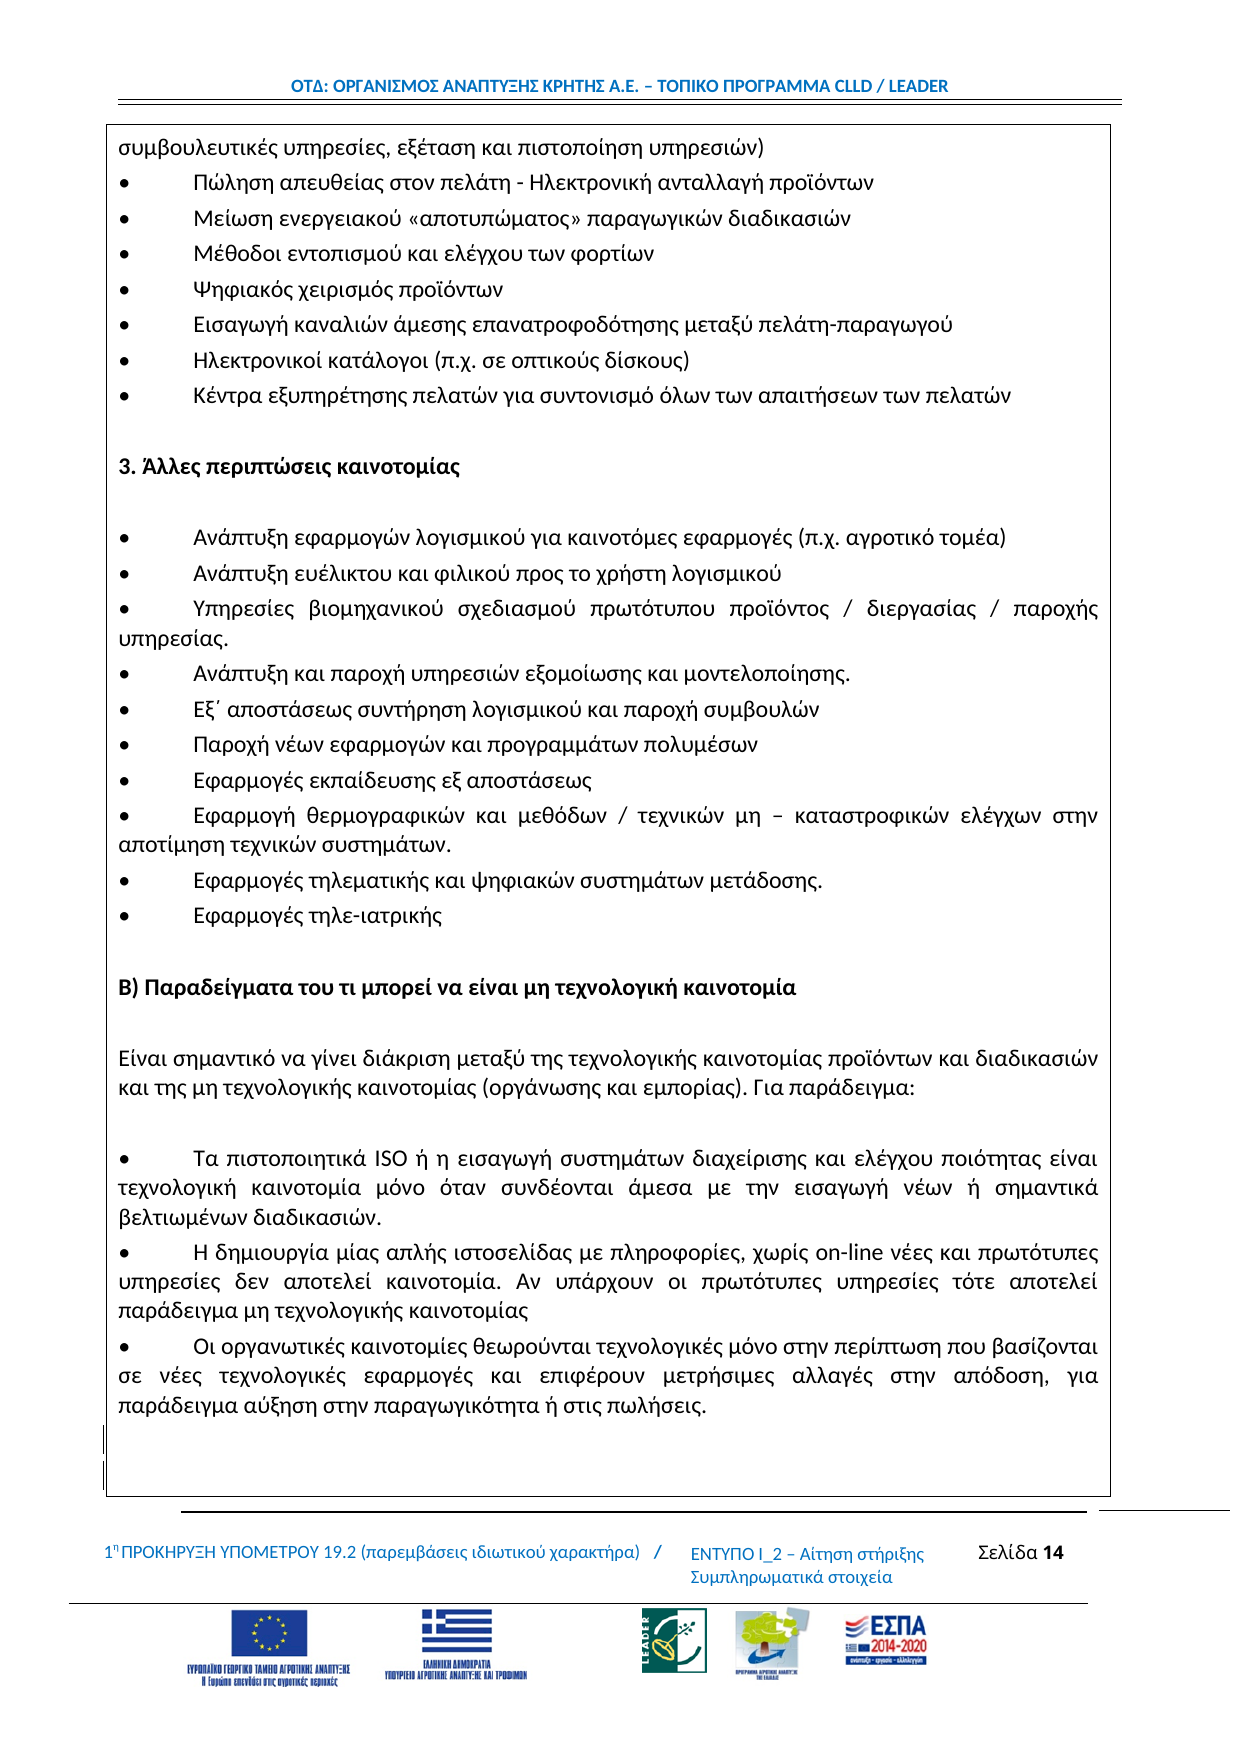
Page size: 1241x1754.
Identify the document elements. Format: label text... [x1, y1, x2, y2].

picture [183, 1604, 931, 1687]
